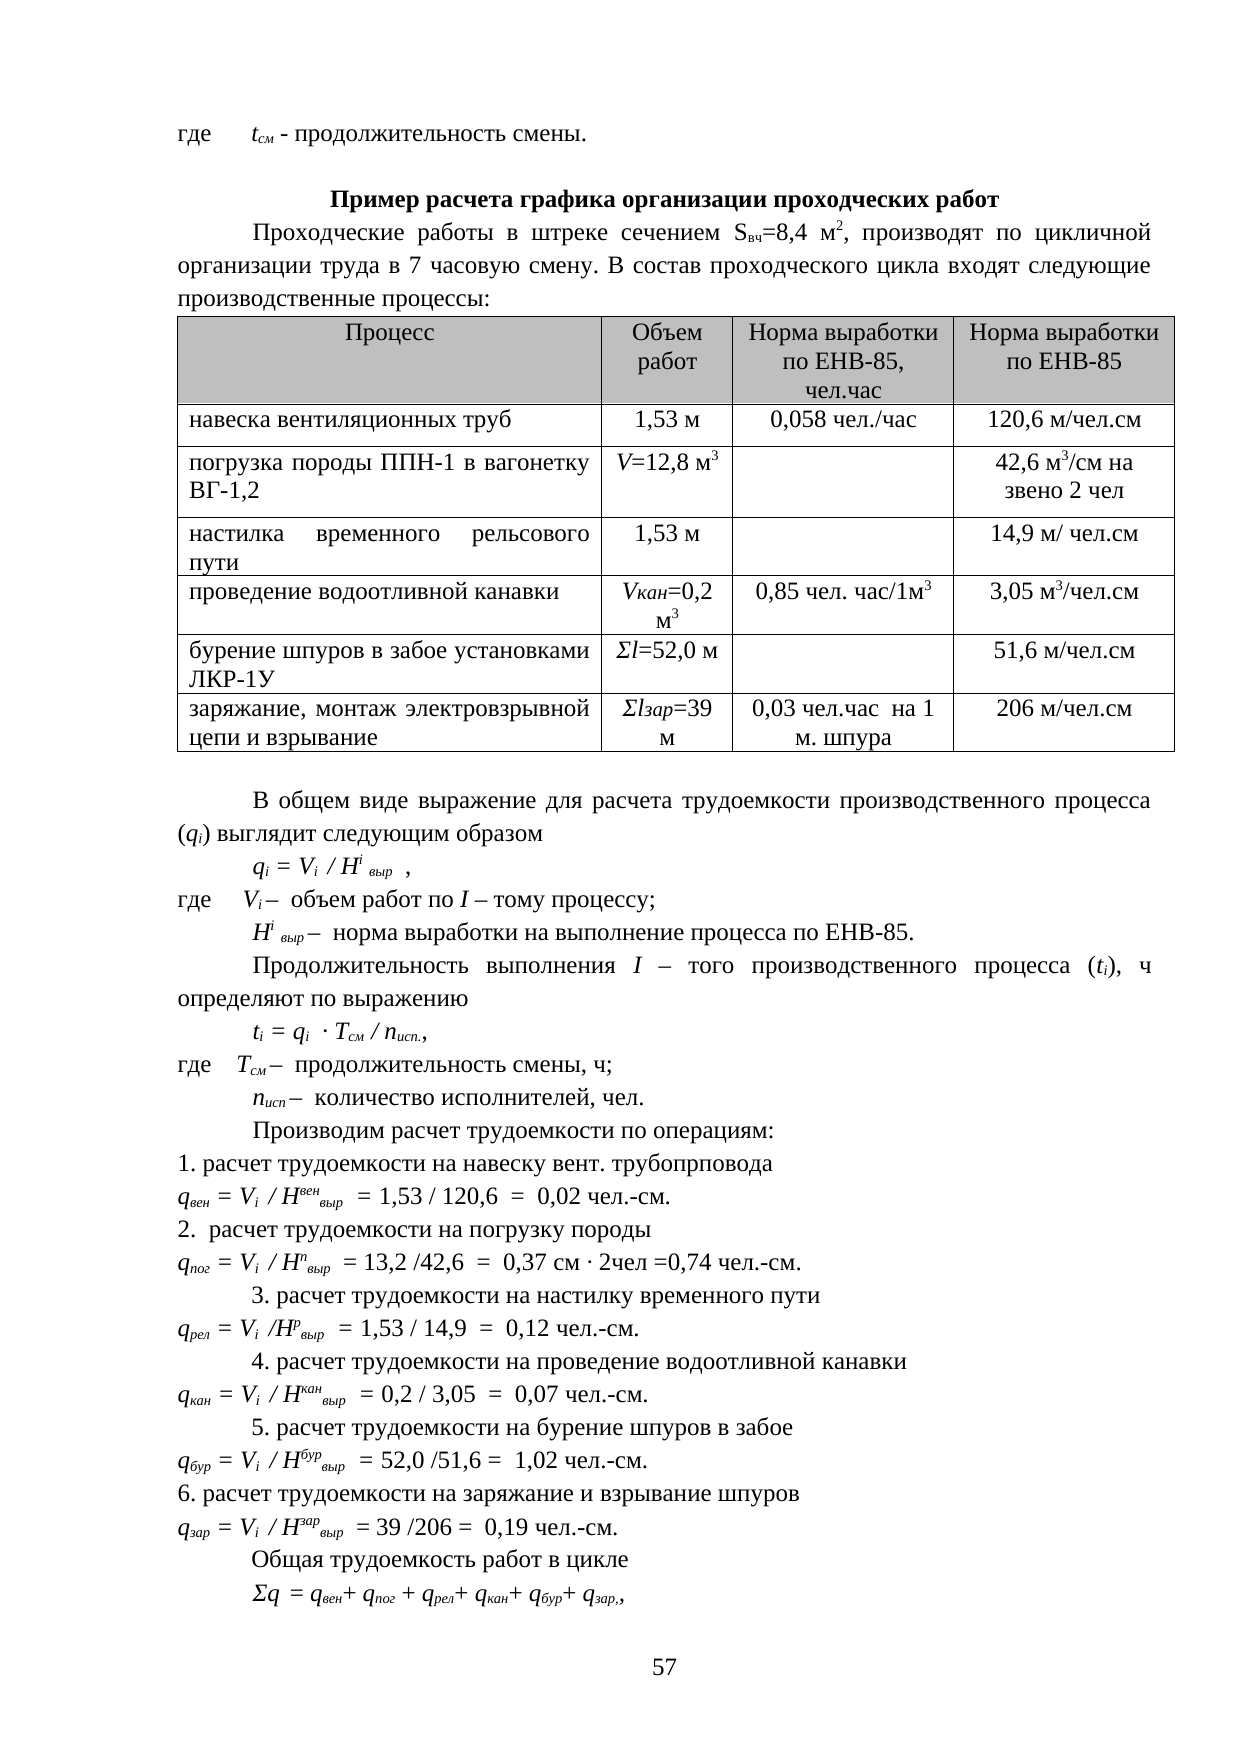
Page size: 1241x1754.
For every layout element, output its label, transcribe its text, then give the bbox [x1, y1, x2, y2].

text где tсм - продолжительность смены. [177, 118, 1152, 147]
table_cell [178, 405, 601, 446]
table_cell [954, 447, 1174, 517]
text 1. расчет трудоемкости на навеску вент. трубопрповода [177, 1148, 1152, 1177]
text Производим расчет трудоемкости по операциям: [177, 1115, 1152, 1144]
text Продолжительность выполнения I – того производственного процесса (ti), ч определяют по выражению [177, 950, 1152, 1012]
text Общая трудоемкость работ в цикле [177, 1544, 1152, 1573]
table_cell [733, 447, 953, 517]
text qвен = Vi / Hвенвыp = 1,53 / 120,6 = 0,02 чел.-см. [177, 1181, 1152, 1210]
text qзар = Vi / Hзарвыp = 39 /206 = 0,19 чел.-см. [177, 1512, 1152, 1540]
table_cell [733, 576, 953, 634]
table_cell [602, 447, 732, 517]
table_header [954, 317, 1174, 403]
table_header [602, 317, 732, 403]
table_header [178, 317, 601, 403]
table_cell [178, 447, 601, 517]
text В общем виде выражение для расчета трудоемкости производственного процесса (qi) выглядит следующим образом [177, 785, 1152, 847]
text писп – количество исполнителей, чел. [177, 1082, 1152, 1111]
text 4. расчет трудоемкости на проведение водоотливной канавки [177, 1346, 1152, 1375]
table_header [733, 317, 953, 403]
text Проходческие работы в штреке сечением Sвч=8,4 м2, производят по цикличной организации труда в 7 часовую смену. В состав проходческого цикла входят следующие производственные процессы: [177, 217, 1152, 312]
text Hi выp – норма выработки на выполнение процесса по ЕНВ-85. [177, 917, 1152, 946]
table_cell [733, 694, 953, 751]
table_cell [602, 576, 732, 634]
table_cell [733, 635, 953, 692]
text Σq = qвен+ qпог + qрел+ qкан+ qбур+ qзар,, [177, 1578, 1152, 1606]
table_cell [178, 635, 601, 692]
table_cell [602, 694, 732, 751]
text Пример расчета графика организации проходческих работ [177, 184, 1152, 213]
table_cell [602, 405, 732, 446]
text qпог = Vi / Hпвыp = 13,2 /42,6 = 0,37 см ∙ 2чел =0,74 чел.-см. [177, 1247, 1152, 1276]
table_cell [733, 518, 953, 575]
text qрел = Vi /Hрвыp = 1,53 / 14,9 = 0,12 чел.-см. [177, 1313, 1152, 1342]
text 6. расчет трудоемкости на заряжание и взрывание шпуров [177, 1478, 1152, 1507]
text qбур = Vi / Hбурвыp = 52,0 /51,6 = 1,02 чел.-см. [177, 1446, 1152, 1474]
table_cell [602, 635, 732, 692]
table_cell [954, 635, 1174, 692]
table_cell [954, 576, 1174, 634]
text где Vi – объем работ по I – тому процессу; [177, 884, 1152, 913]
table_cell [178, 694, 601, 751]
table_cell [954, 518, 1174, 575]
text ti = qi · Tсм / писп., [177, 1016, 1152, 1045]
text 2. расчет трудоемкости на погрузку породы [177, 1214, 1152, 1243]
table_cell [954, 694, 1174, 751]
text где Tсм – продолжительность смены, ч; [177, 1049, 1152, 1078]
text qкан = Vi / Hканвыp = 0,2 / 3,05 = 0,07 чел.-см. [177, 1379, 1152, 1408]
text 5. расчет трудоемкости на бурение шпуров в забое [177, 1412, 1152, 1441]
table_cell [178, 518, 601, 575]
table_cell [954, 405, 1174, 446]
text 3. расчет трудоемкости на настилку временного пути [177, 1280, 1152, 1309]
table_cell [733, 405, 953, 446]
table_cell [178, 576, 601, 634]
text qi = Vi / Hi выp , [177, 851, 1152, 880]
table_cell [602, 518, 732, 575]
